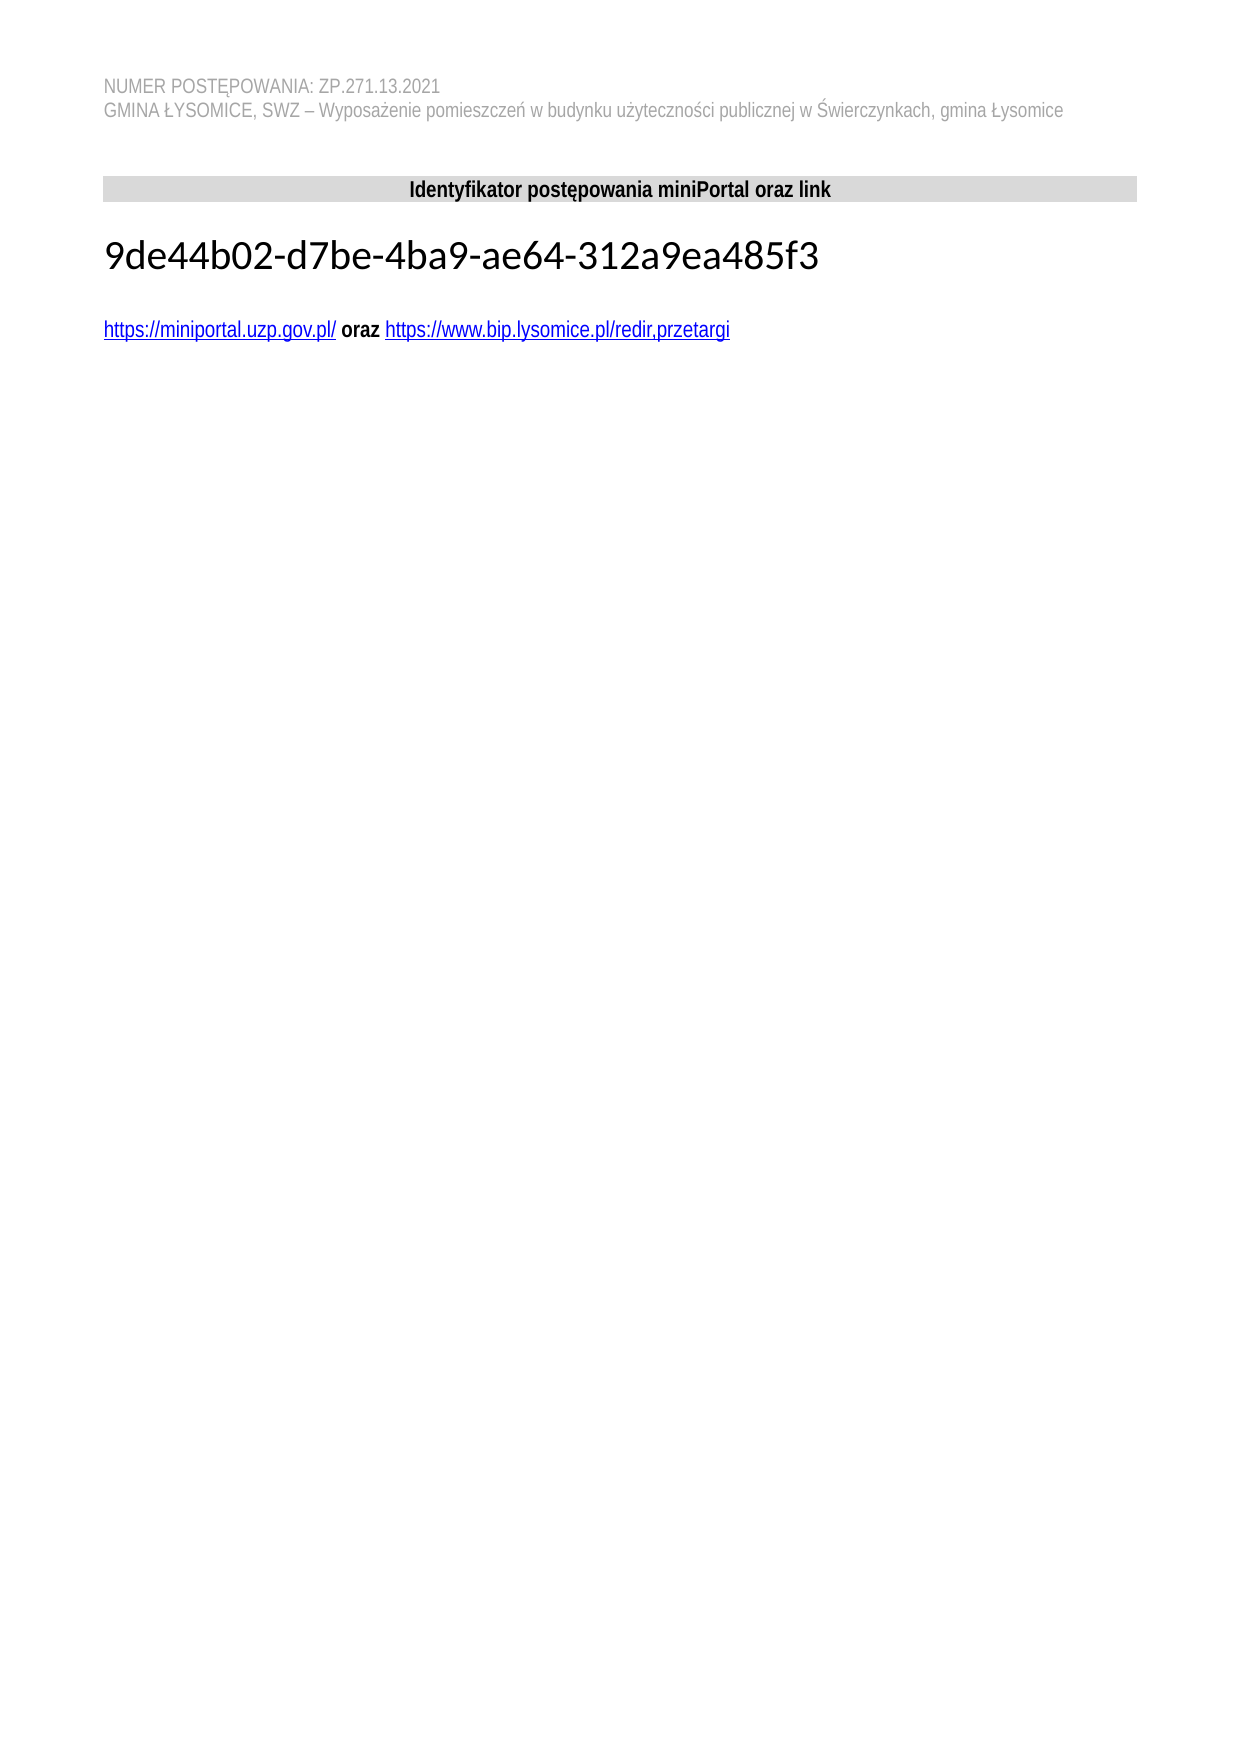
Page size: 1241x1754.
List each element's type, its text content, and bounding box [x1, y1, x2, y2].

text 9de44b02-d7be-4ba9-ae64-312a9ea485f3 [103, 229, 1137, 279]
text https://miniportal.uzp.gov.pl/ oraz https://www.bip.lysomice.pl/redir,przetargi [103, 316, 1137, 343]
text Identyfikator postępowania miniPortal oraz link [103, 176, 1137, 202]
